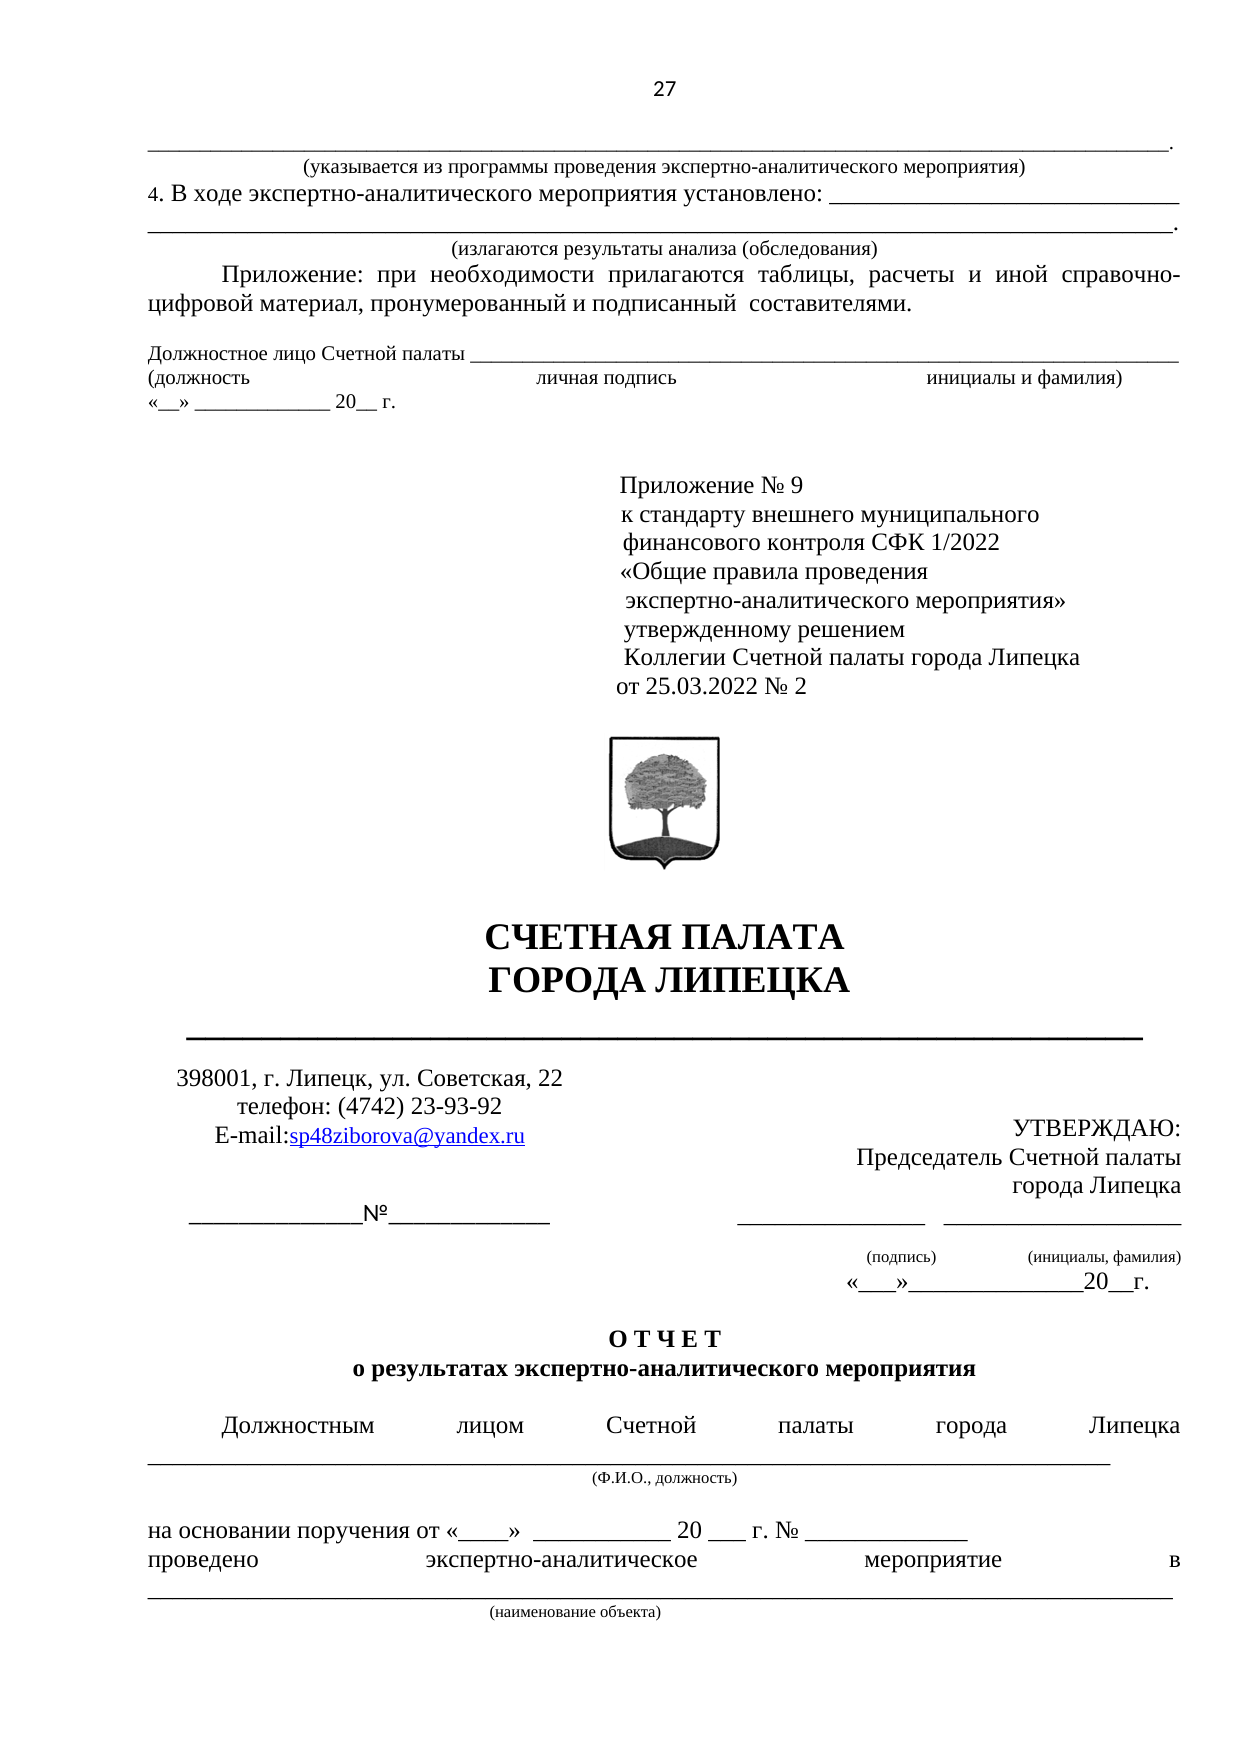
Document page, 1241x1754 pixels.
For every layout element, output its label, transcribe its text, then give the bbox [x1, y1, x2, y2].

text проведено экспертно-аналитическое мероприятие в __________________________________________________________________________________ [148, 1544, 1181, 1602]
text Должностное лицо Счетной палаты ____________________________________________________________________ [148, 341, 1181, 365]
text города Липецка [148, 1171, 1181, 1199]
text Коллегии Счетной палаты города Липецка [148, 642, 1181, 671]
text (указывается из программы проведения экспертно-аналитического мероприятия) [148, 154, 1181, 178]
text __________________________________________________________________________________. [148, 207, 1181, 235]
text на основании поручения от «____» ___________ 20 ___ г. № _____________ [148, 1516, 1181, 1544]
text _______________ ___________________ [148, 1199, 1181, 1228]
text __________________________________________________________________________________________________. [148, 130, 1181, 154]
text «__» _____________ 20__ г. [148, 389, 1181, 413]
text ГОРОДА ЛИПЕЦКА [148, 957, 1181, 1000]
text Приложение № 9 [148, 470, 1181, 499]
picture [604, 733, 725, 871]
text ___________________________________________________ [148, 1000, 1181, 1043]
text О Т Ч Е Т [148, 1324, 1181, 1353]
text экспертно-аналитического мероприятия» [148, 585, 1181, 614]
text (наименование объекта) [148, 1602, 1181, 1621]
text от 25.03.2022 № 2 [148, 671, 1181, 700]
text СЧЕТНАЯ ПАЛАТА [148, 914, 1181, 957]
text «Общие правила проведения [148, 556, 1181, 585]
text (Ф.И.О., должность) [148, 1468, 1181, 1487]
text 4. В ходе экспертно-аналитического мероприятия установлено: ____________________________ [148, 178, 1181, 207]
text (должность личная подпись инициалы и фамилия) [148, 365, 1181, 389]
text Приложение: при необходимости прилагаются таблицы, расчеты и иной справочно-цифровой материал, пронумерованный и подписанный составителями. [148, 259, 1181, 317]
text к стандарту внешнего муниципального [148, 499, 1181, 527]
text Должностным лицом Счетной палаты города Липецка _____________________________________________________________________________ [148, 1410, 1181, 1468]
text утвержденному решением [148, 614, 1181, 642]
text (излагаются результаты анализа (обследования) [148, 235, 1181, 259]
text «___»______________20__г. [148, 1266, 1181, 1295]
text о результатах экспертно-аналитического мероприятия [148, 1353, 1181, 1381]
text финансового контроля СФК 1/2022 [148, 527, 1181, 556]
text Председатель Счетной палаты [148, 1142, 1181, 1171]
text (подпись) (инициалы, фамилия) [148, 1228, 1181, 1266]
text УТВЕРЖДАЮ: [148, 1113, 1181, 1142]
